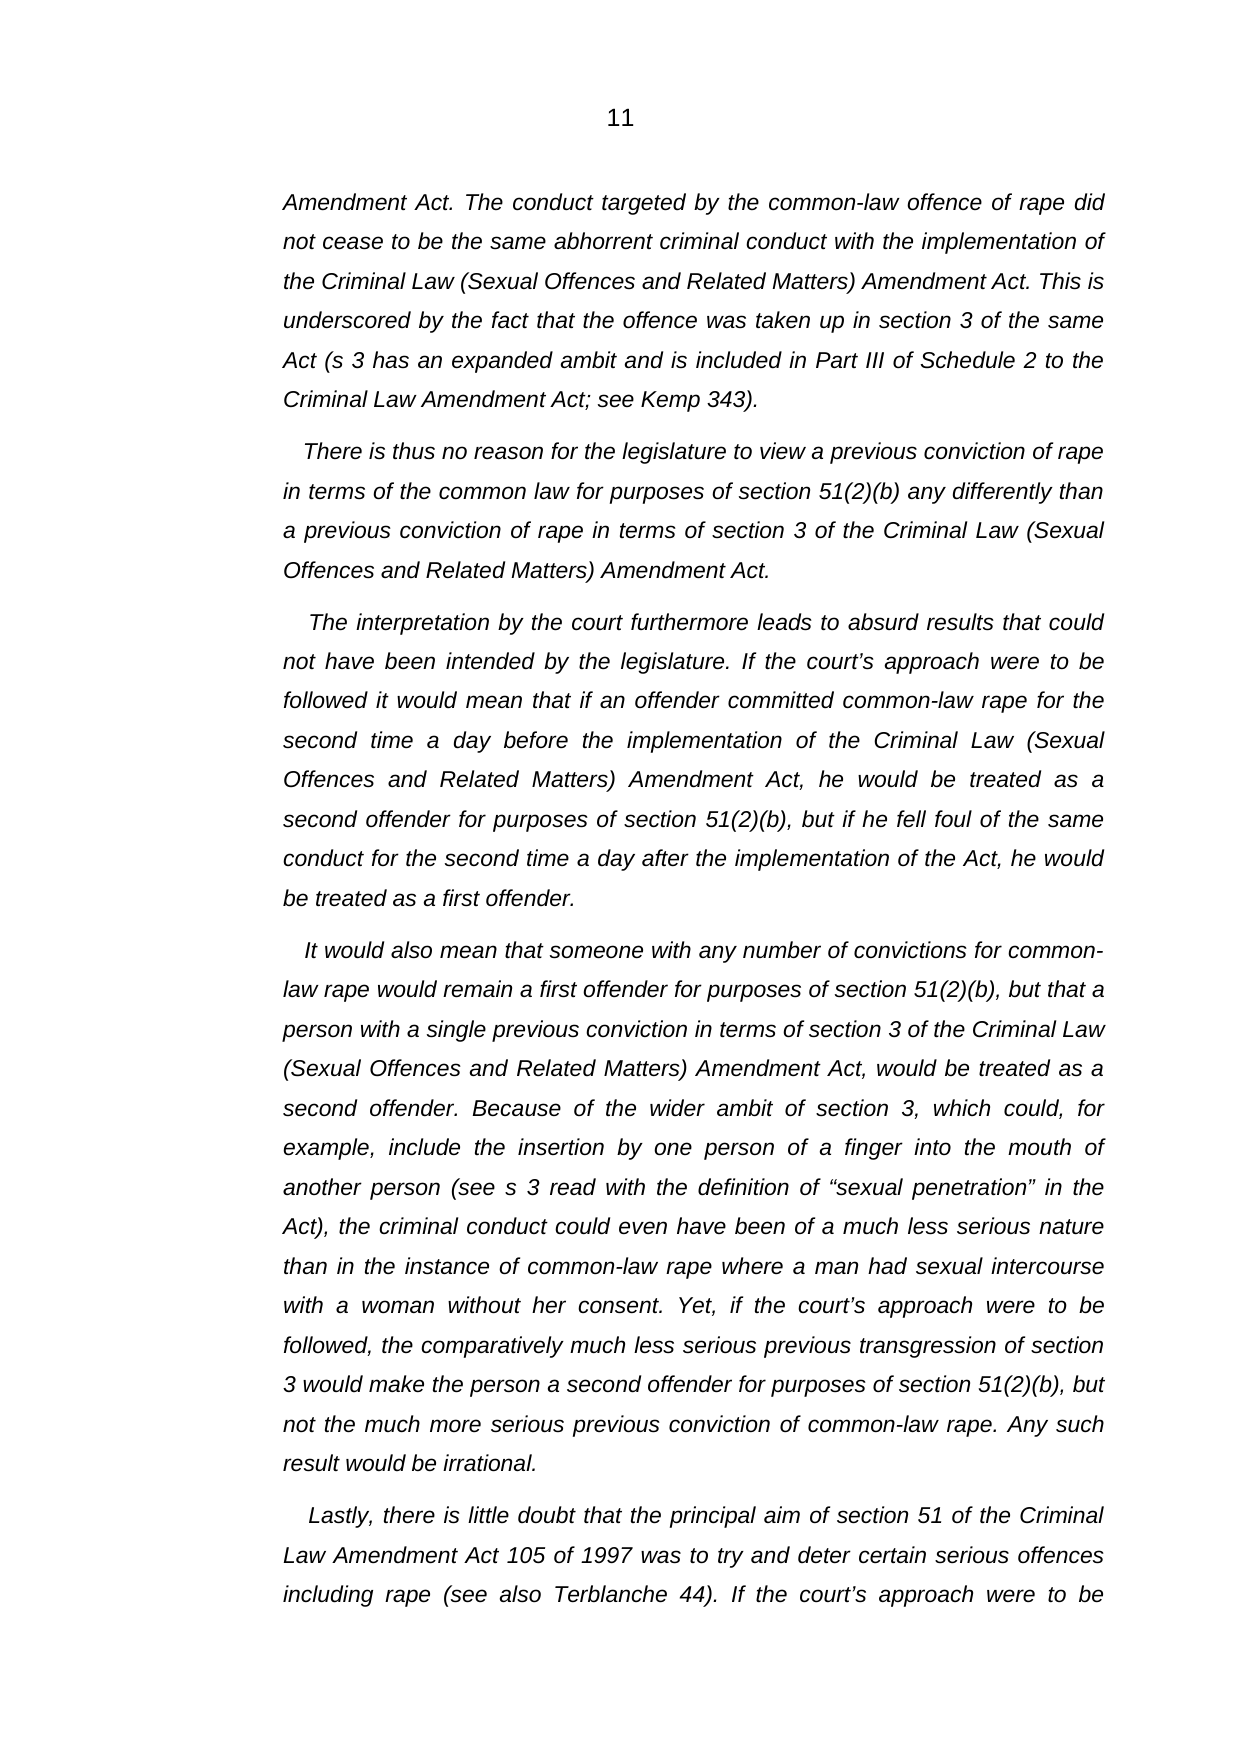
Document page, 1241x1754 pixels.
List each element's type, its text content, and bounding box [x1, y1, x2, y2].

text It would also mean that someone with any number of convictions for common-law rape would remain a first offender for purposes of section 51(2)(b), but that a person with a single previous conviction in terms of section 3 of the Criminal Law (Sexual Offences and Related Matters) Amendment Act, would be treated as a second offender. Because of the wider ambit of section 3, which could, for example, include the insertion by one person of a finger into the mouth of another person (see s 3 read with the definition of “sexual penetration” in the Act), the criminal conduct could even have been of a much less serious nature than in the instance of common-law rape where a man had sexual intercourse with a woman without her consent. Yet, if the court’s approach were to be followed, the comparatively much less serious previous transgression of section 3 would make the person a second offender for purposes of section 51(2)(b), but not the much more serious previous conviction of common-law rape. Any such result would be irrational. [283, 937, 1107, 1476]
text The interpretation by the court furthermore leads to absurd results that could not have been intended by the legislature. If the court’s approach were to be followed it would mean that if an offender committed common-law rape for the second time a day before the implementation of the Criminal Law (Sexual Offences and Related Matters) Amendment Act, he would be treated as a second offender for purposes of section 51(2)(b), but if he fell foul of the same conduct for the second time a day after the implementation of the Act, he would be treated as a first offender. [283, 608, 1107, 911]
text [283, 1502, 1107, 1607]
text There is thus no reason for the legislature to view a previous conviction of rape in terms of the common law for purposes of section 51(2)(b) any differently than a previous conviction of rape in terms of section 3 of the Criminal Law (Sexual Offences and Related Matters) Amendment Act. [283, 438, 1107, 583]
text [283, 189, 1107, 412]
